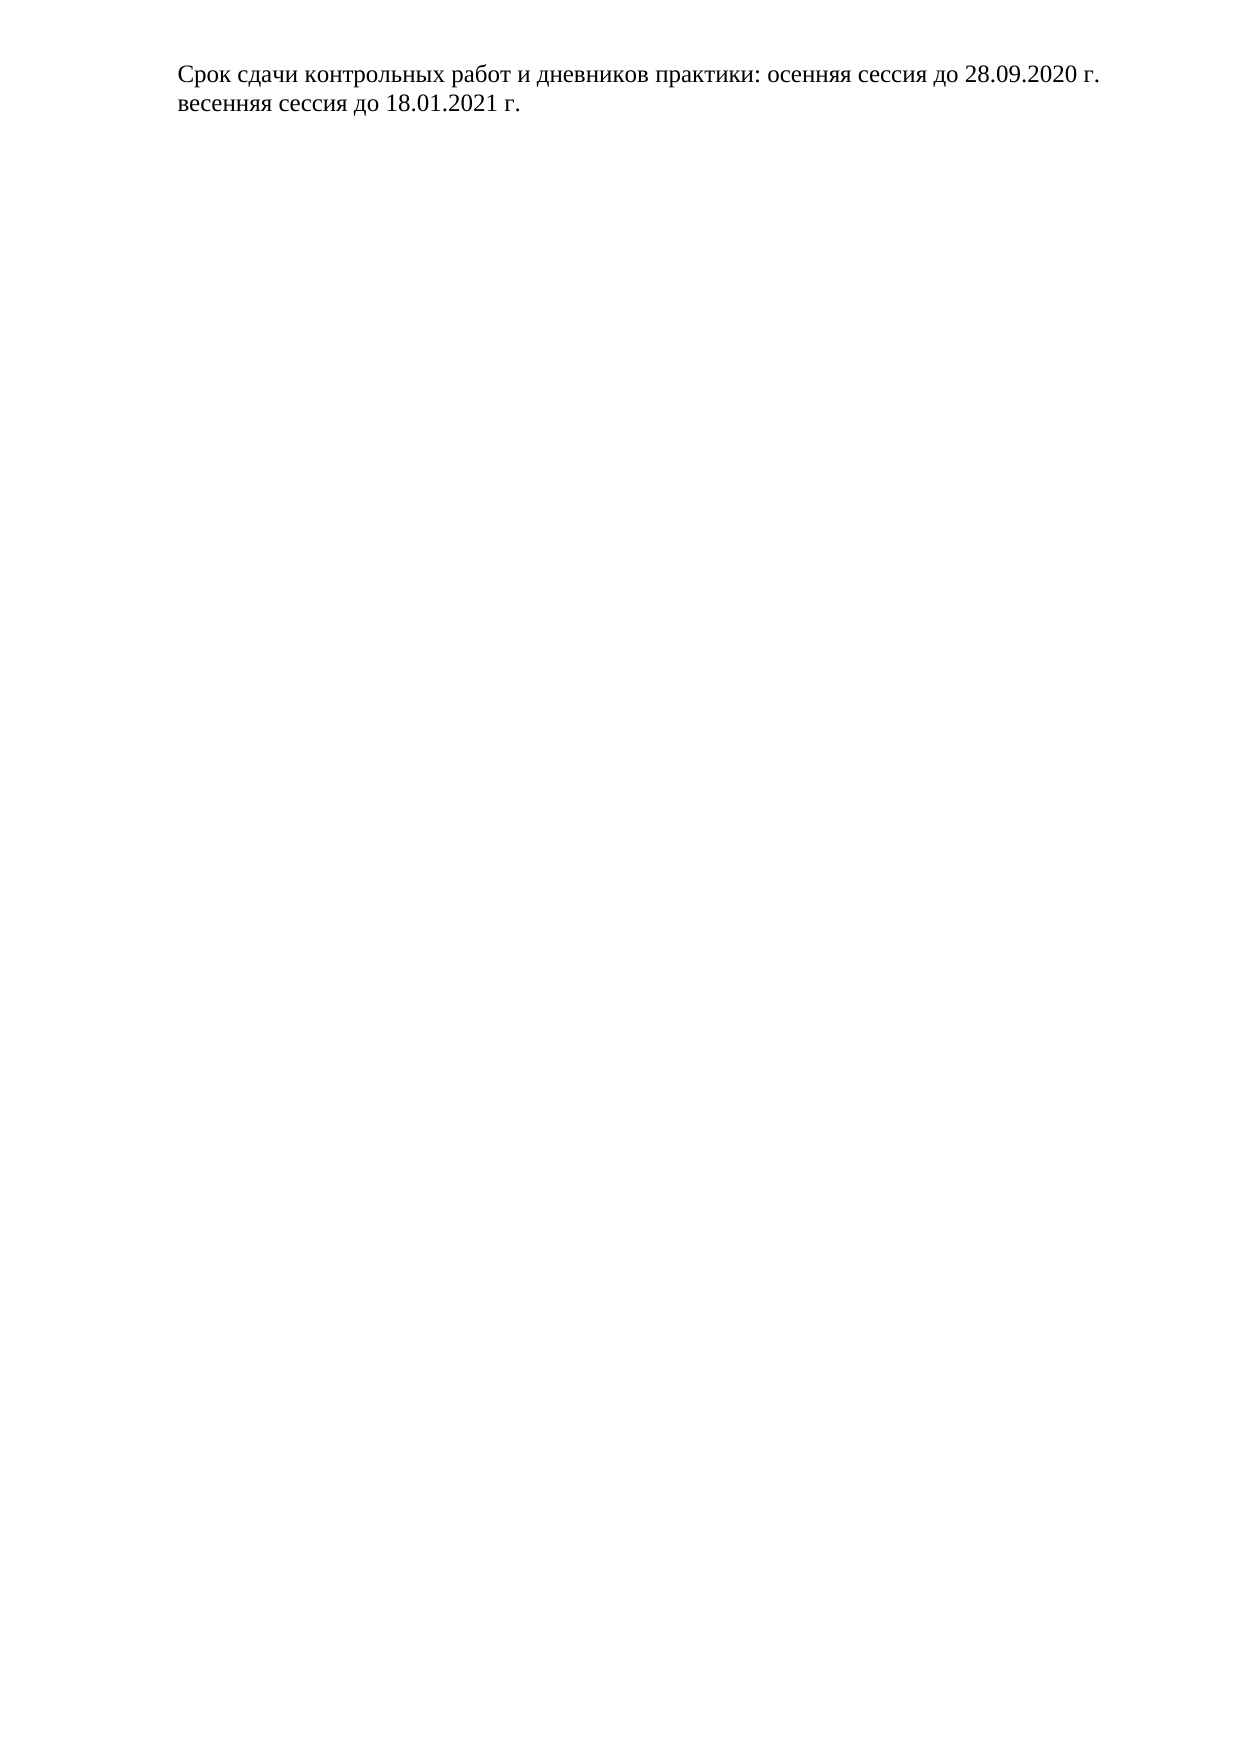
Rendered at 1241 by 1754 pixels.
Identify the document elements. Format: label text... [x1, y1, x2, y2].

text Срок сдачи контрольных работ и дневников практики: осенняя сессия до 28.09.2020 г. весенняя сессия до 18.01.2021 г. [177, 59, 1152, 117]
